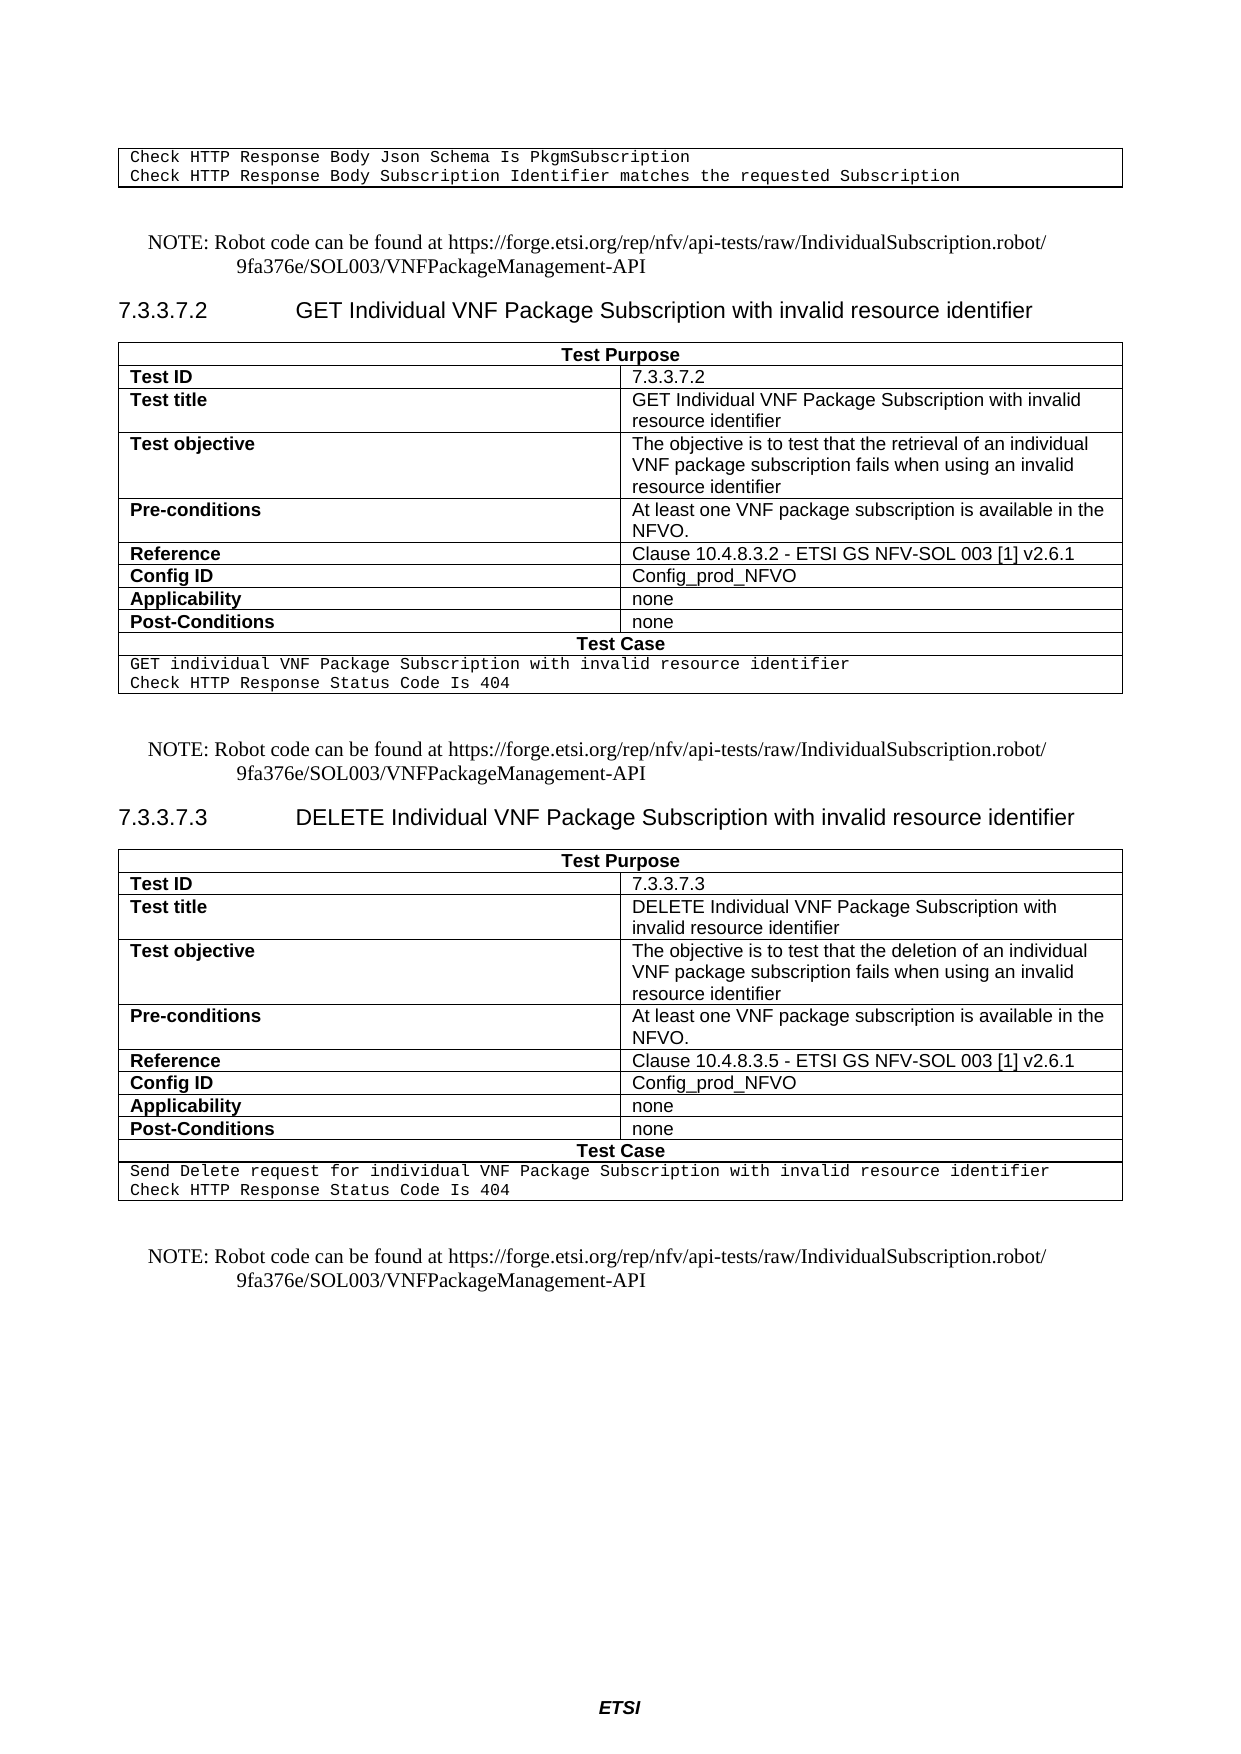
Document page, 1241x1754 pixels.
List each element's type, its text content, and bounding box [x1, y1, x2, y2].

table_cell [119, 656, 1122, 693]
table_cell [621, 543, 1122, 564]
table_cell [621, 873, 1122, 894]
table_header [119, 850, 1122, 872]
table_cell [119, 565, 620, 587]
text NOTE: Robot code can be found at https://forge.etsi.org/rep/nfv/api-tests/raw/IndividualSubscription.robot/9fa376e/SOL003/VNFPackageManagement-API [148, 230, 1122, 278]
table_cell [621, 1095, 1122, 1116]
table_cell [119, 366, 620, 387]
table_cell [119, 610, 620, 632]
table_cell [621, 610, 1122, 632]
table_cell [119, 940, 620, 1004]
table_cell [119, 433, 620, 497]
subtitle 7.3.3.7.3 DELETE Individual VNF Package Subscription with invalid resource identifier [118, 804, 1122, 830]
subtitle 7.3.3.7.2 GET Individual VNF Package Subscription with invalid resource identifier [118, 297, 1122, 323]
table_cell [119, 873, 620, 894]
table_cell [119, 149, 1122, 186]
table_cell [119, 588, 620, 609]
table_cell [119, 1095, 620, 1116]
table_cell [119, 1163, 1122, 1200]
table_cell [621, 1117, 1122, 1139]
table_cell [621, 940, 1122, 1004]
text NOTE: Robot code can be found at https://forge.etsi.org/rep/nfv/api-tests/raw/IndividualSubscription.robot/9fa376e/SOL003/VNFPackageManagement-API [148, 1244, 1122, 1292]
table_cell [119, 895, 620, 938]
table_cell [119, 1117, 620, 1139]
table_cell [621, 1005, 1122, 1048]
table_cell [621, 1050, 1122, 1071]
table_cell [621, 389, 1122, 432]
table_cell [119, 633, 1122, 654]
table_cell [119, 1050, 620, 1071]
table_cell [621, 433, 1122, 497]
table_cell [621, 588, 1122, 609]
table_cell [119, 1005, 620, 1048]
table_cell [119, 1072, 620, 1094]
text NOTE: Robot code can be found at https://forge.etsi.org/rep/nfv/api-tests/raw/IndividualSubscription.robot/9fa376e/SOL003/VNFPackageManagement-API [148, 737, 1122, 785]
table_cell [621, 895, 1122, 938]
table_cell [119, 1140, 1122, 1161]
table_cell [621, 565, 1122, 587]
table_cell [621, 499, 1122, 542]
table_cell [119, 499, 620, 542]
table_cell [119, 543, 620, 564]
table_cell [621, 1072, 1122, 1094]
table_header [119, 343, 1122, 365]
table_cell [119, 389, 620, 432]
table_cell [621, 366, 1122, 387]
